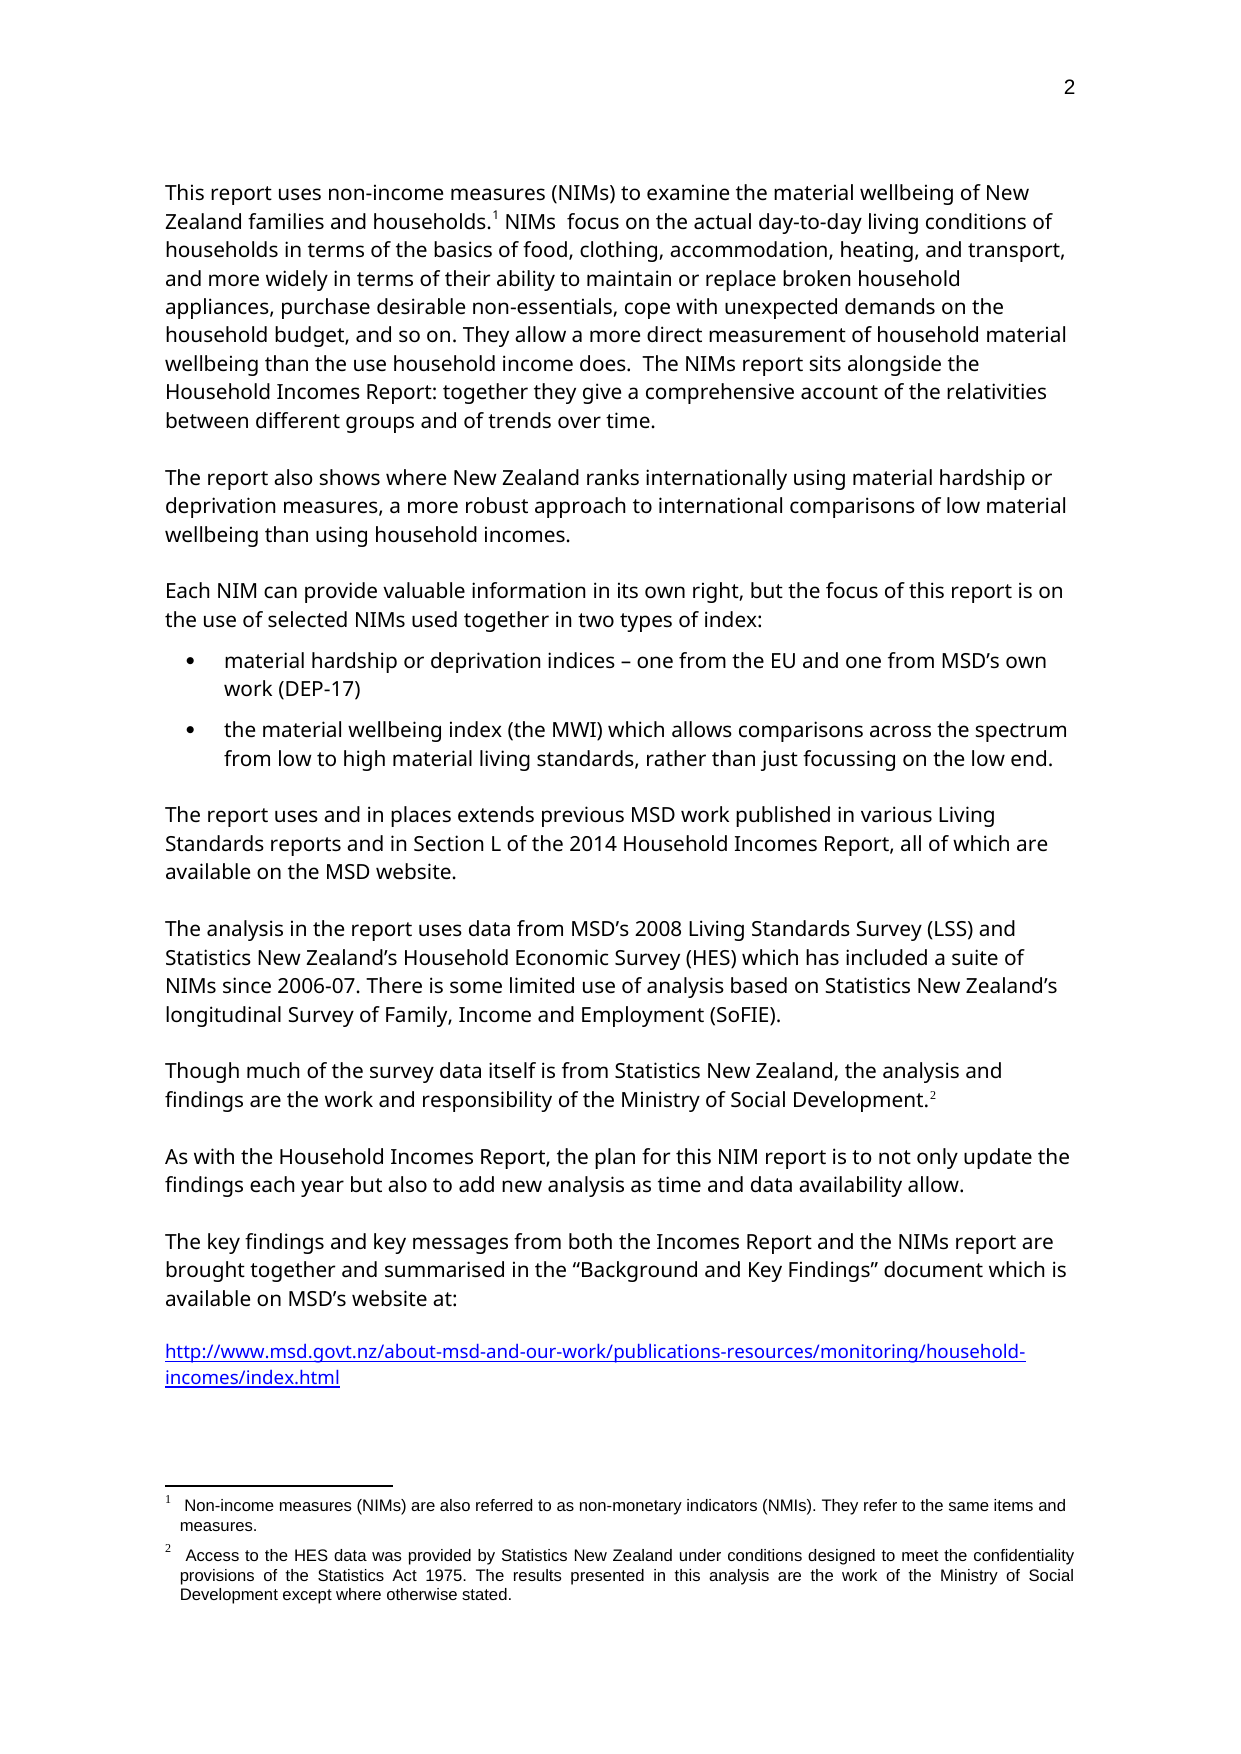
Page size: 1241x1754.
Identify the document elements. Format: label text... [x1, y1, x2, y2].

text This report uses non-income measures (NIMs) to examine the material wellbeing of New Zealand families and households. NIMs focus on the actual day-to-day living conditions of households in terms of the basics of food, clothing, accommodation, heating, and transport, and more widely in terms of their ability to maintain or replace broken household appliances, purchase desirable non-essentials, cope with unexpected demands on the household budget, and so on. They allow a more direct measurement of household material wellbeing than the use household income does. The NIMs report sits alongside the Household Incomes Report: together they give a comprehensive account of the relativities between different groups and of trends over time. [165, 178, 1075, 434]
text The key findings and key messages from both the Incomes Report and the NIMs report are brought together and summarised in the “Background and Key Findings” document which is available on MSD’s website at: [165, 1227, 1075, 1312]
text The analysis in the report uses data from MSD’s 2008 Living Standards Survey (LSS) and Statistics New Zealand’s Household Economic Survey (HES) which has included a suite of NIMs since 2006-07. There is some limited use of analysis based on Statistics New Zealand’s longitudinal Survey of Family, Income and Employment (SoFIE). [165, 914, 1075, 1028]
text The report uses and in places extends previous MSD work published in various Living Standards reports and in Section L of the 2014 Household Incomes Report, all of which are available on the MSD website. [165, 801, 1075, 886]
text http://www.msd.govt.nz/about-msd-and-our-work/publications-resources/monitoring/household-incomes/index.html [165, 1339, 1075, 1390]
list the material wellbeing index (the MWI) which allows comparisons across the spectrum from low to high material living standards, rather than just focussing on the low end. [187, 715, 1075, 772]
text Each NIM can provide valuable information in its own right, but the focus of this report is on the use of selected NIMs used together in two types of index: [165, 577, 1075, 633]
text The report also shows where New Zealand ranks internationally using material hardship or deprivation measures, a more robust approach to international comparisons of low material wellbeing than using household incomes. [165, 463, 1075, 548]
text As with the Household Incomes Report, the plan for this NIM report is to not only update the findings each year but also to add new analysis as time and data availability allow. [165, 1142, 1075, 1199]
text Though much of the survey data itself is from Statistics New Zealand, the analysis and findings are the work and responsibility of the Ministry of Social Development. [165, 1057, 1075, 1113]
list material hardship or deprivation indices – one from the EU and one from MSD’s own work (DEP-17) [187, 646, 1075, 703]
